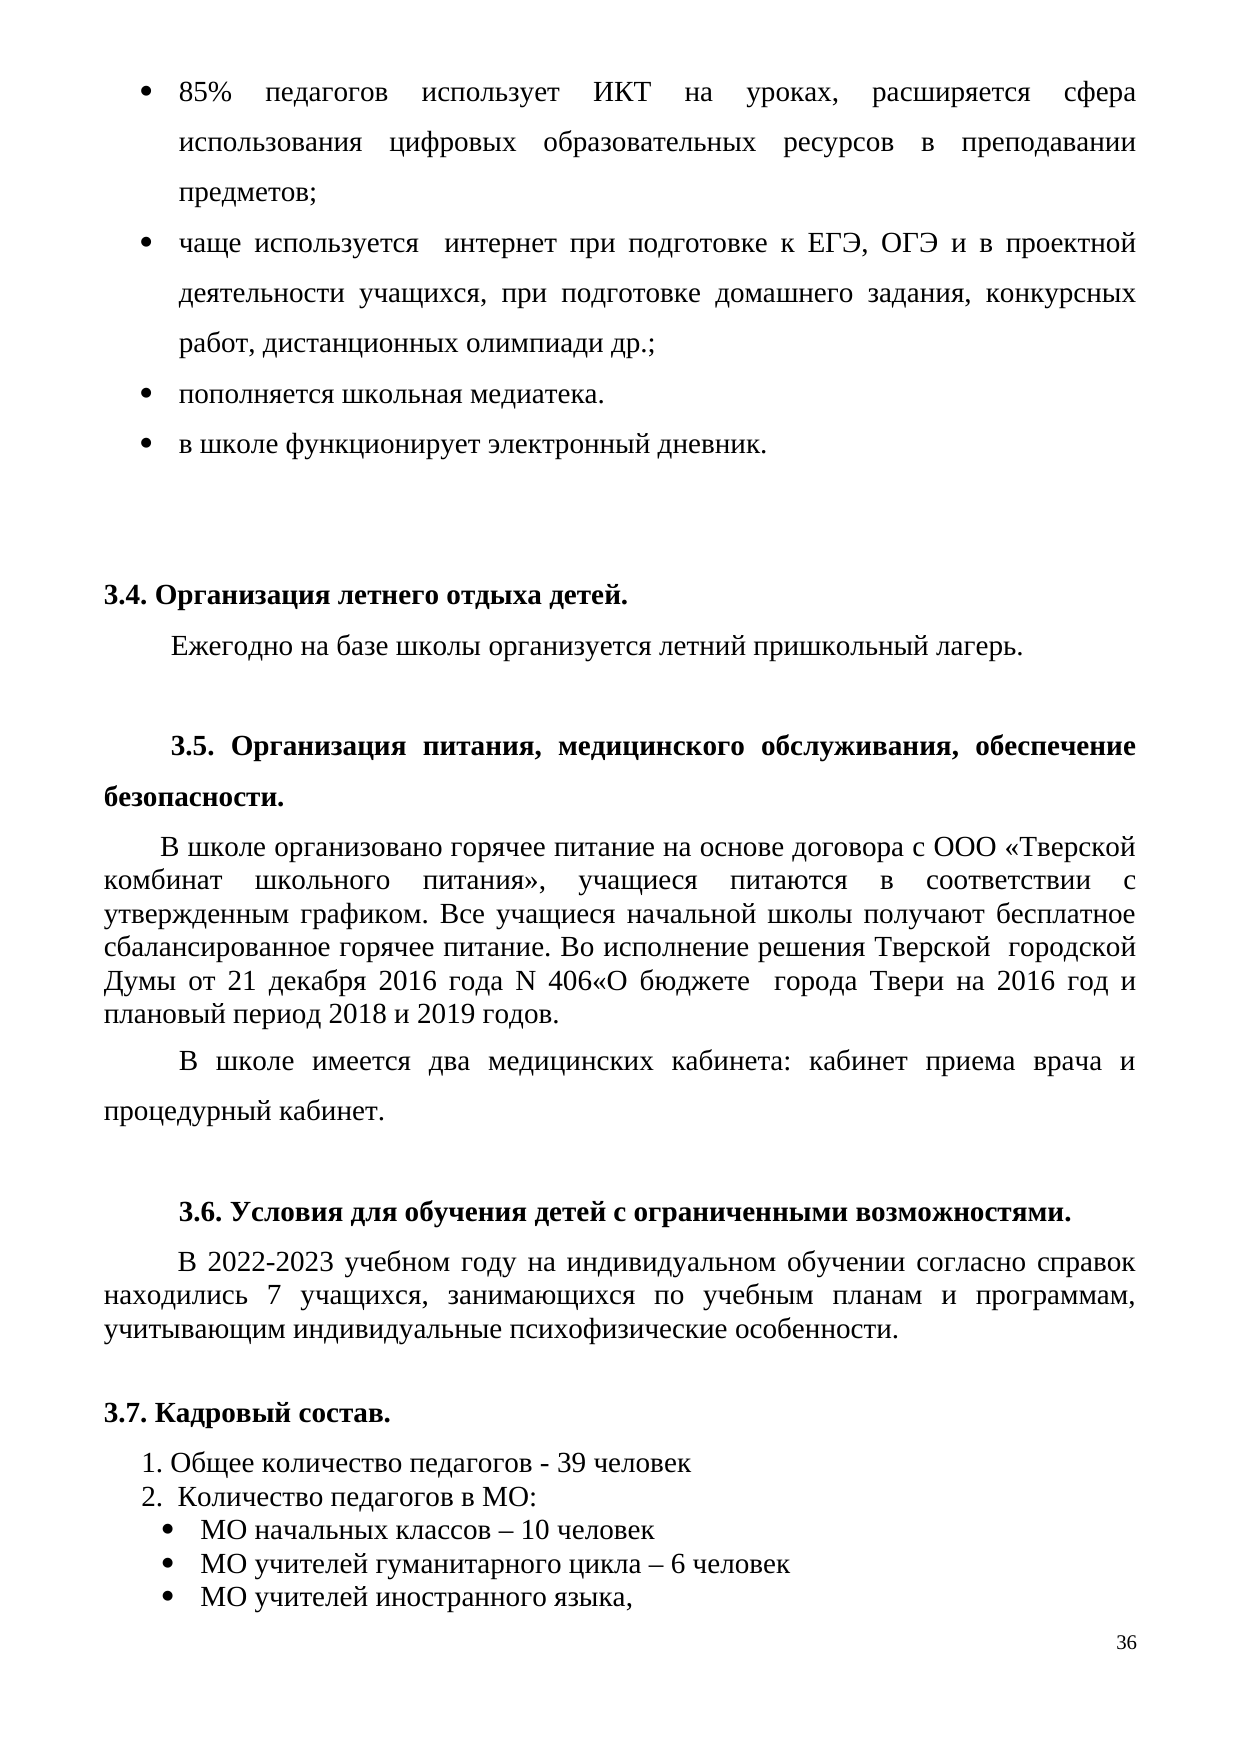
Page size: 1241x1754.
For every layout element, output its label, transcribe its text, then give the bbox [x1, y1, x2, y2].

list МО начальных классов – 10 человек [163, 1512, 1137, 1546]
text 3.5. Организация питания, медицинского обслуживания, обеспечение безопасности. [103, 728, 1137, 812]
list МО учителей иностранного языка, [163, 1579, 1137, 1613]
text В школе организовано горячее питание на основе договора с ООО «Тверской комбинат школьного питания», учащиеся питаются в соответствии с утвержденным графиком. Все учащиеся начальной школы получают бесплатное сбалансированное горячее питание. Во исполнение решения Тверской городской Думы от 21 декабря 2016 года N 406«О бюджете города Твери на 2016 год и плановый период 2018 и 2019 годов. [103, 829, 1137, 1030]
text Ежегодно на базе школы организуется летний пришкольный лагерь. [103, 628, 1137, 661]
list МО учителей гуманитарного цикла – 6 человек [163, 1546, 1137, 1579]
text 1. Общее количество педагогов - 39 человек [141, 1445, 1137, 1479]
text В школе имеется два медицинских кабинета: кабинет приема врача и процедурный кабинет. [103, 1043, 1137, 1127]
text 3.6. Условия для обучения детей с ограниченными возможностями. [103, 1194, 1137, 1227]
text 3.7. Кадровый состав. [103, 1395, 1137, 1428]
text 2. Количество педагогов в МО: [141, 1479, 1137, 1512]
text В 2022-2023 учебном году на индивидуальном обучении согласно справок находились 7 учащихся, занимающихся по учебным планам и программам, учитывающим индивидуальные психофизические особенности. [103, 1244, 1137, 1344]
list в школе функционирует электронный дневник. [141, 426, 1137, 460]
list пополняется школьная медиатека. [141, 376, 1137, 409]
list 85% педагогов использует ИКТ на уроках, расширяется сфера использования цифровых образовательных ресурсов в преподавании предметов; [141, 74, 1137, 208]
list чаще используется интернет при подготовке к ЕГЭ, ОГЭ и в проектной деятельности учащихся, при подготовке домашнего задания, конкурсных работ, дистанционных олимпиади др.; [141, 225, 1137, 359]
text 3.4. Организация летнего отдыха детей. [103, 577, 1137, 611]
